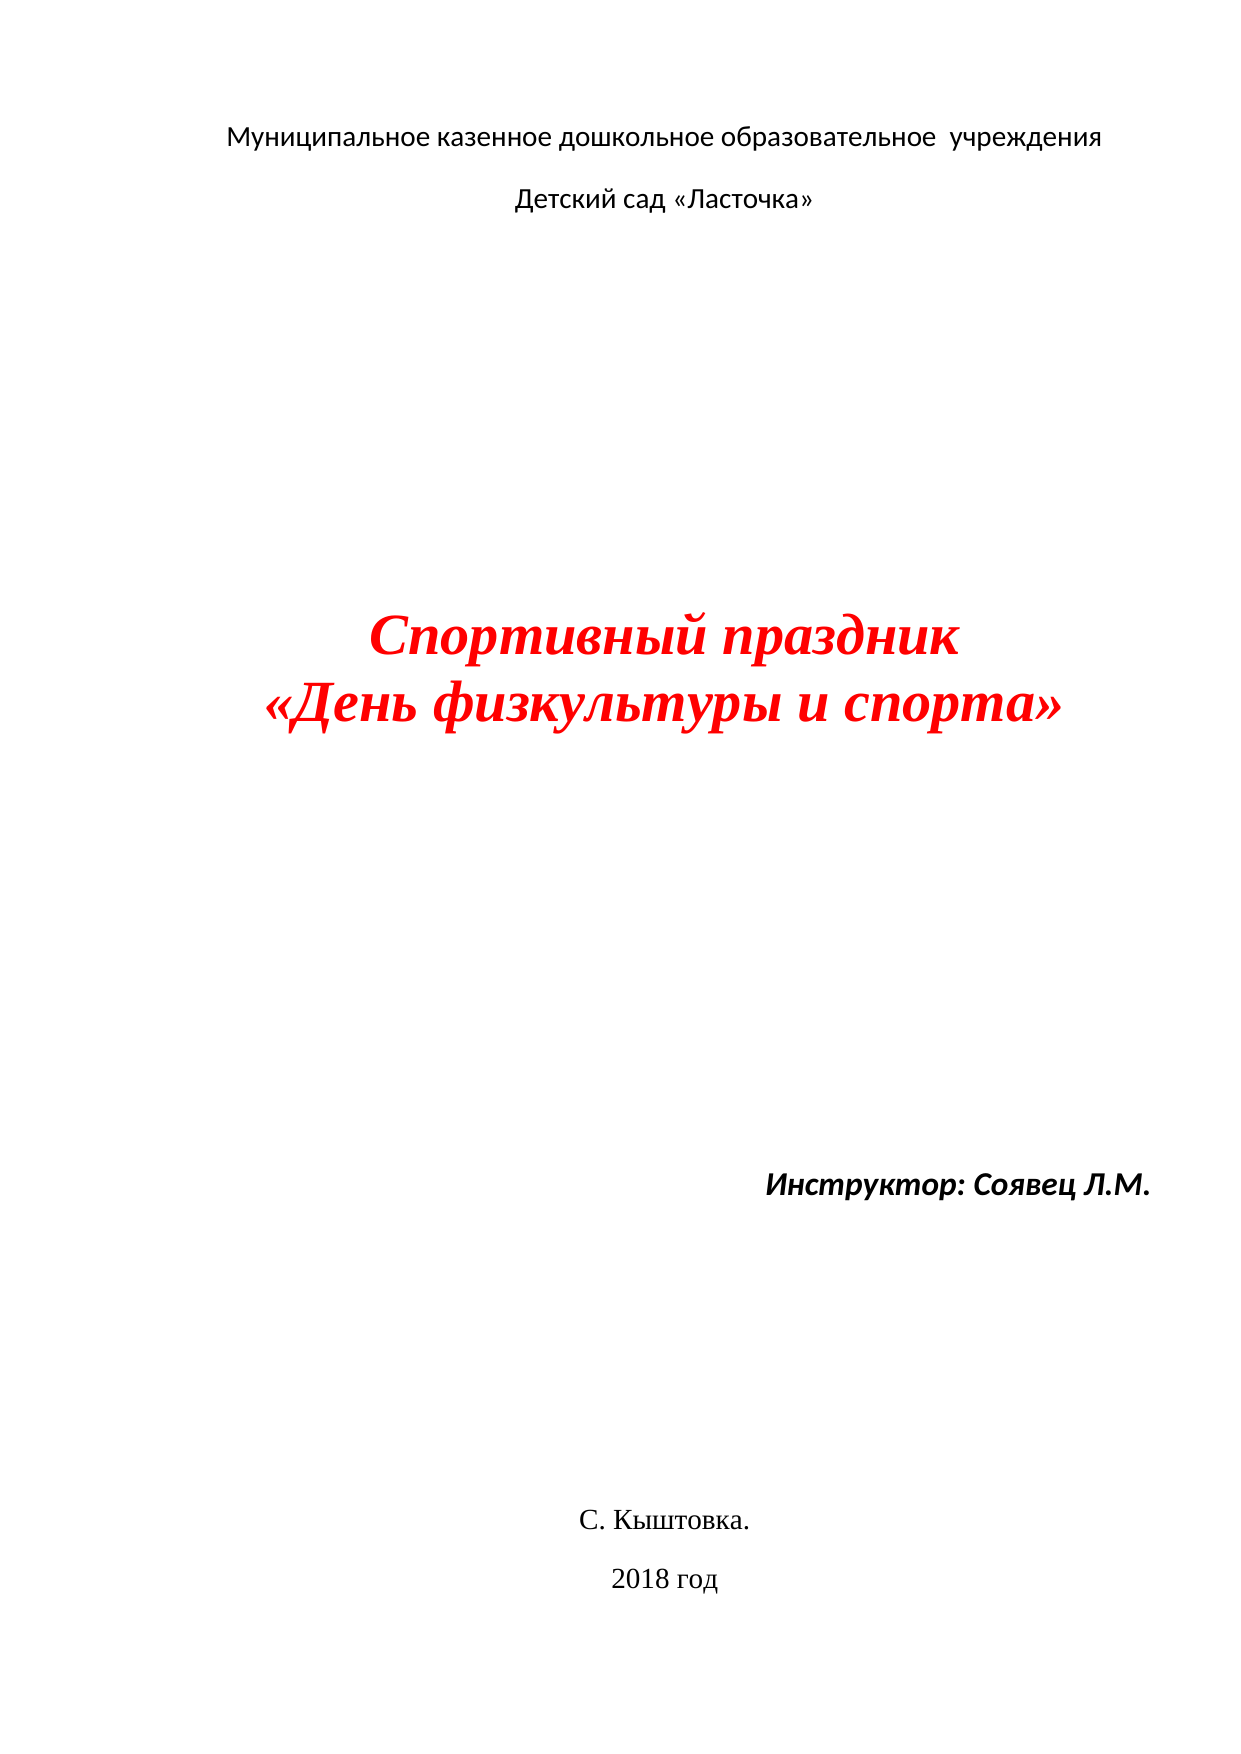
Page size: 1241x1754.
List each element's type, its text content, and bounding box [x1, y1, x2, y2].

text Муниципальное казенное дошкольное образовательное учреждения [177, 118, 1152, 154]
text «День физкультуры и спорта» [177, 667, 1152, 734]
text Инструктор: Соявец Л.М. [177, 1163, 1152, 1203]
text Спортивный праздник [177, 599, 1152, 667]
text Детский сад «Ласточка» [177, 180, 1152, 216]
text 2018 год [177, 1561, 1152, 1595]
text С. Кыштовка. [177, 1502, 1152, 1535]
